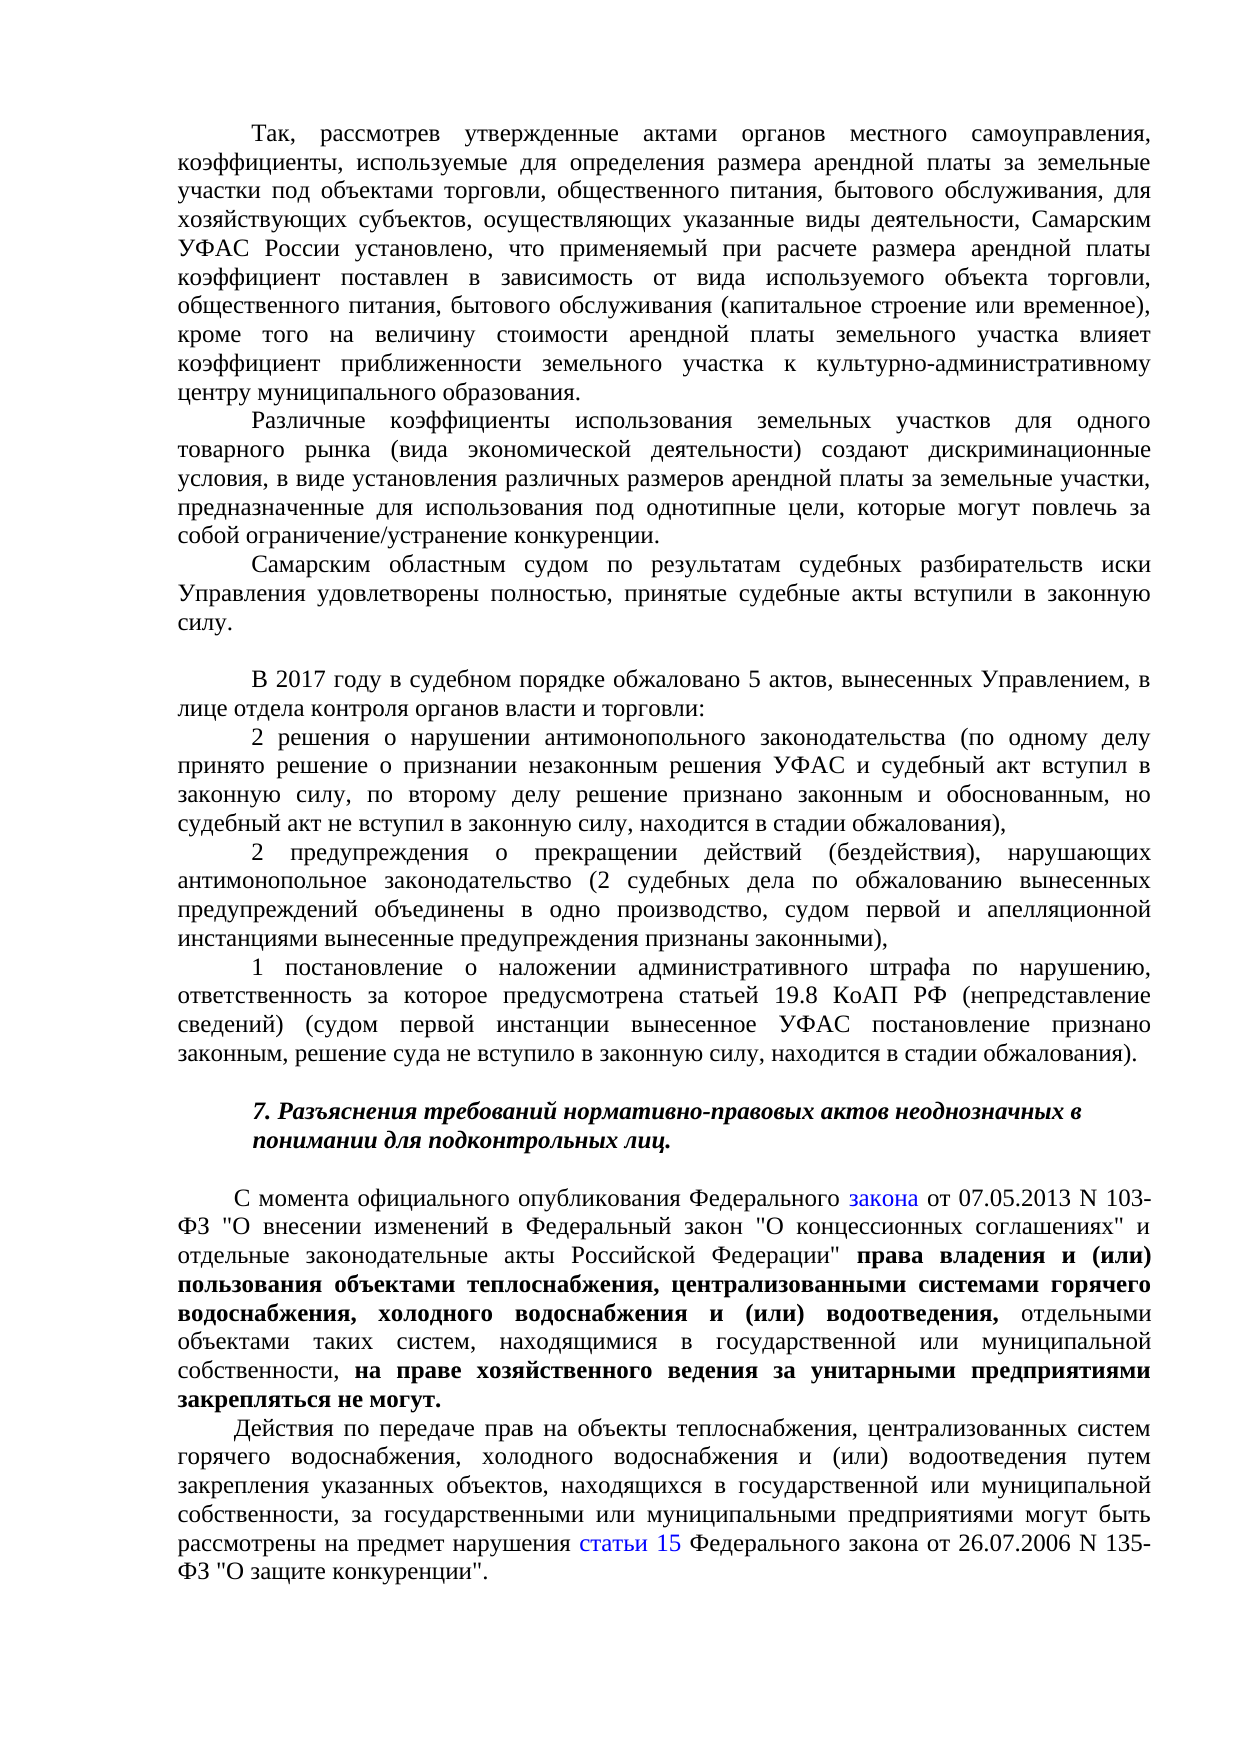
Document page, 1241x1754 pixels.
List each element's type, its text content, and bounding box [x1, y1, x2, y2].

text Так, рассмотрев утвержденные актами органов местного самоуправления, коэффициенты, используемые для определения размера арендной платы за земельные участки под объектами торговли, общественного питания, бытового обслуживания, для хозяйствующих субъектов, осуществляющих указанные виды деятельности, Самарским УФАС России установлено, что применяемый при расчете размера арендной платы коэффициент поставлен в зависимость от вида используемого объекта торговли, общественного питания, бытового обслуживания (капитальное строение или временное), кроме того на величину стоимости арендной платы земельного участка влияет коэффициент приближенности земельного участка к культурно-административному центру муниципального образования. [177, 118, 1152, 406]
text С момента официального опубликования Федерального закона от 07.05.2013 N 103-ФЗ "О внесении изменений в Федеральный закон "О концессионных соглашениях" и отдельные законодательные акты Российской Федерации" права владения и (или) пользования объектами теплоснабжения, централизованными системами горячего водоснабжения, холодного водоснабжения и (или) водоотведения, отдельными объектами таких систем, находящимися в государственной или муниципальной собственности, на праве хозяйственного ведения за унитарными предприятиями закрепляться не могут. [177, 1183, 1152, 1413]
text Действия по передаче прав на объекты теплоснабжения, централизованных систем горячего водоснабжения, холодного водоснабжения и (или) водоотведения путем закрепления указанных объектов, находящихся в государственной или муниципальной собственности, за государственными или муниципальными предприятиями могут быть рассмотрены на предмет нарушения статьи 15 Федерального закона от 26.07.2006 N 135-ФЗ "О защите конкуренции". [177, 1413, 1152, 1585]
text 7. Разъяснения требований нормативно-правовых актов неоднозначных в понимании для подконтрольных лиц. [252, 1096, 1152, 1153]
text Различные коэффициенты использования земельных участков для одного товарного рынка (вида экономической деятельности) создают дискриминационные условия, в виде установления различных размеров арендной платы за земельные участки, предназначенные для использования под однотипные цели, которые могут повлечь за собой ограничение/устранение конкуренции. [177, 406, 1152, 549]
text 2 решения о нарушении антимонопольного законодательства (по одному делу принято решение о признании незаконным решения УФАС и судебный акт вступил в законную силу, по второму делу решение признано законным и обоснованным, но судебный акт не вступил в законную силу, находится в стадии обжалования), [177, 722, 1152, 837]
text В 2017 году в судебном порядке обжаловано 5 актов, вынесенных Управлением, в лице отдела контроля органов власти и торговли: [177, 664, 1152, 722]
text 2 предупреждения о прекращении действий (бездействия), нарушающих антимонопольное законодательство (2 судебных дела по обжалованию вынесенных предупреждений объединены в одно производство, судом первой и апелляционной инстанциями вынесенные предупреждения признаны законными), [177, 837, 1152, 952]
text 1 постановление о наложении административного штрафа по нарушению, ответственность за которое предусмотрена статьей 19.8 КоАП РФ (непредставление сведений) (судом первой инстанции вынесенное УФАС постановление признано законным, решение суда не вступило в законную силу, находится в стадии обжалования). [177, 952, 1152, 1067]
text Самарским областным судом по результатам судебных разбирательств иски Управления удовлетворены полностью, принятые судебные акты вступили в законную силу. [177, 549, 1152, 636]
